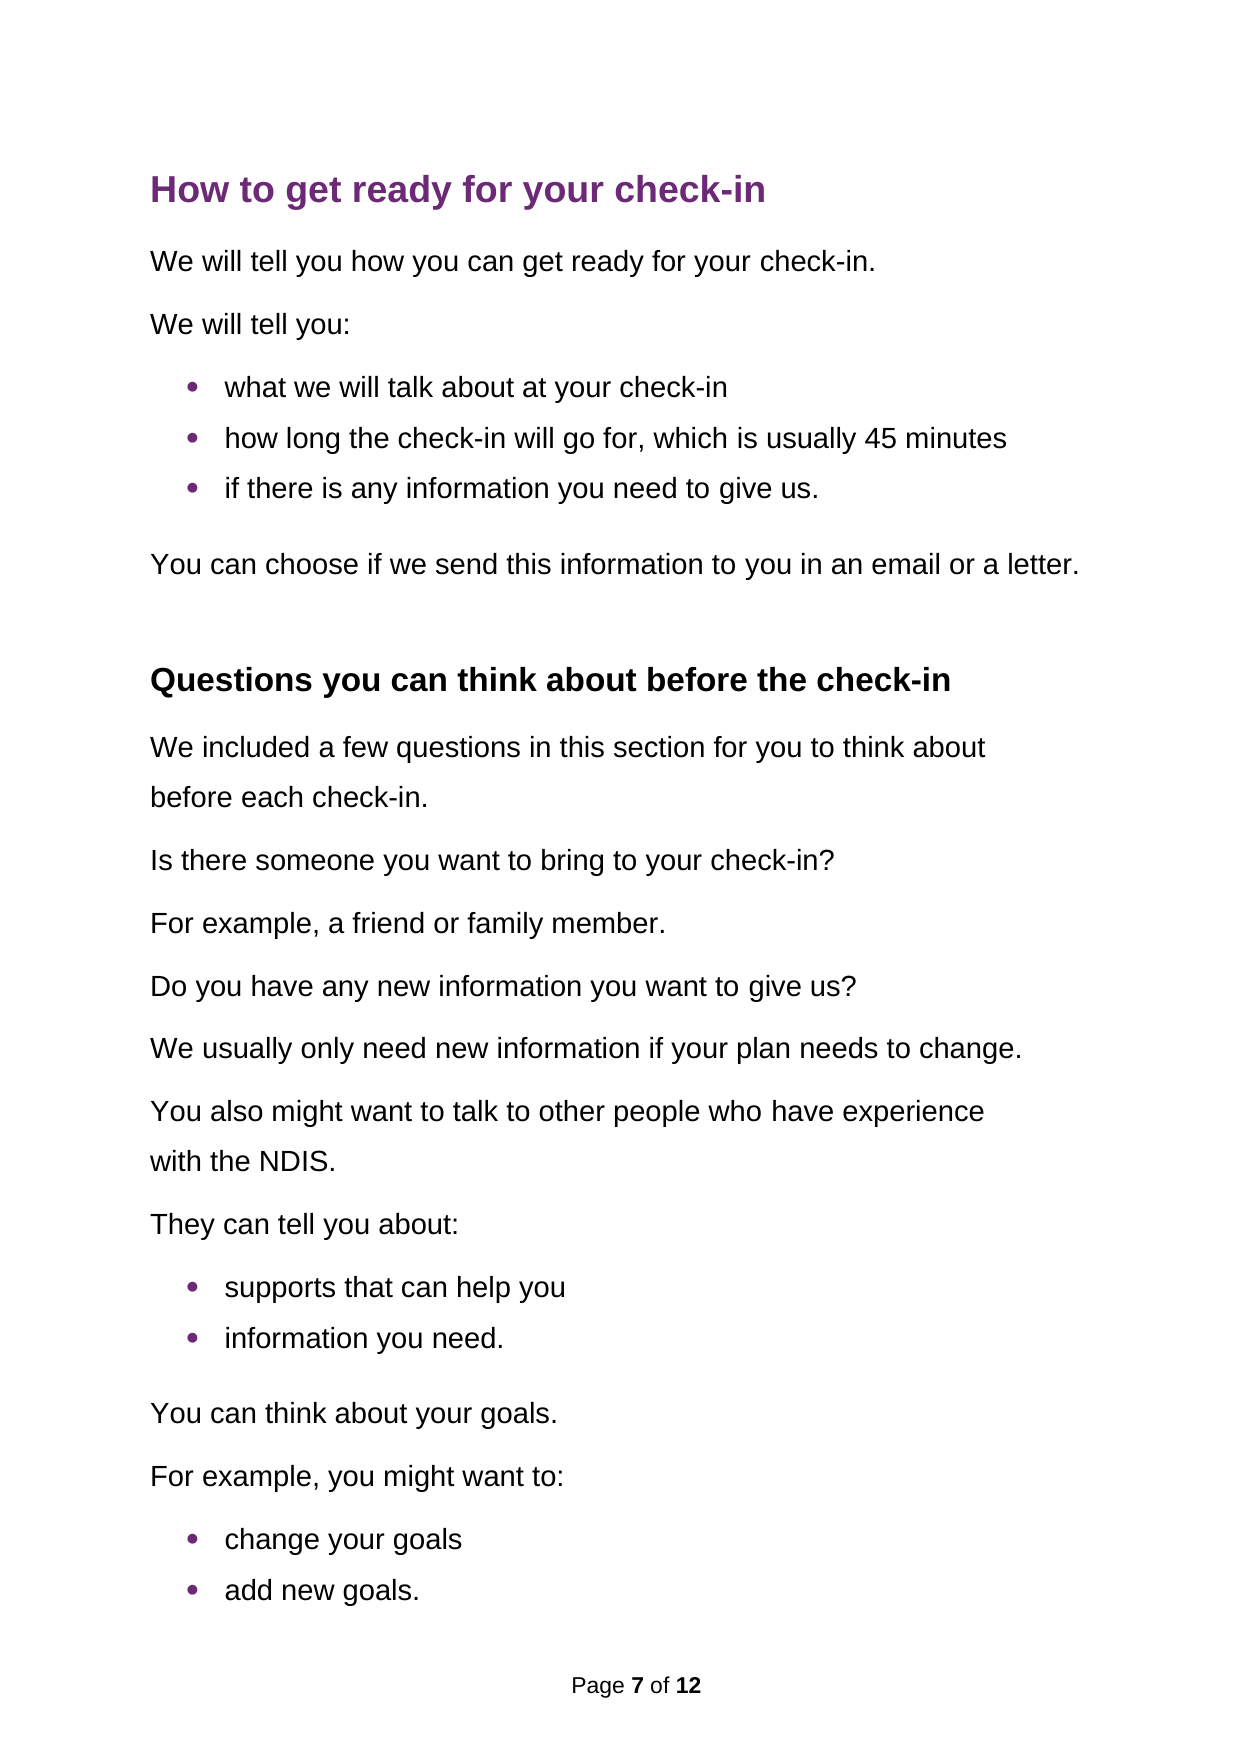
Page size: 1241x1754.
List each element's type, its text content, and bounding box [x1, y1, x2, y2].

list add new goals. [187, 1573, 1122, 1606]
list if there is any information you need to give us. [187, 471, 1122, 505]
text We included a few questions in this section for you to think about before each check-in. [150, 730, 1122, 814]
subtitle Questions you can think about before the check-in [150, 660, 1122, 698]
text We will tell you how you can get ready for your check-in. [150, 244, 1122, 278]
list information you need. [187, 1321, 1122, 1354]
text You can think about your goals. [150, 1396, 1122, 1430]
list how long the check-in will go for, which is usually 45 minutes [187, 421, 1122, 454]
list what we will talk about at your check-in [187, 370, 1122, 404]
text For example, you might want to: [150, 1459, 1122, 1493]
text We usually only need new information if your plan needs to change. [150, 1031, 1122, 1065]
text Is there someone you want to bring to your check-in? [150, 843, 1122, 876]
list supports that can help you [187, 1270, 1122, 1304]
text Do you have any new information you want to give us? [150, 968, 1122, 1002]
subtitle How to get ready for your check-in [150, 167, 1122, 210]
text You also might want to talk to other people who have experience with the NDIS. [150, 1094, 1122, 1178]
text They can tell you about: [150, 1207, 1122, 1241]
text You can choose if we send this information to you in an email or a letter. [150, 547, 1122, 580]
text We will tell you: [150, 307, 1122, 341]
text For example, a friend or family member. [150, 906, 1122, 939]
list change your goals [187, 1522, 1122, 1556]
